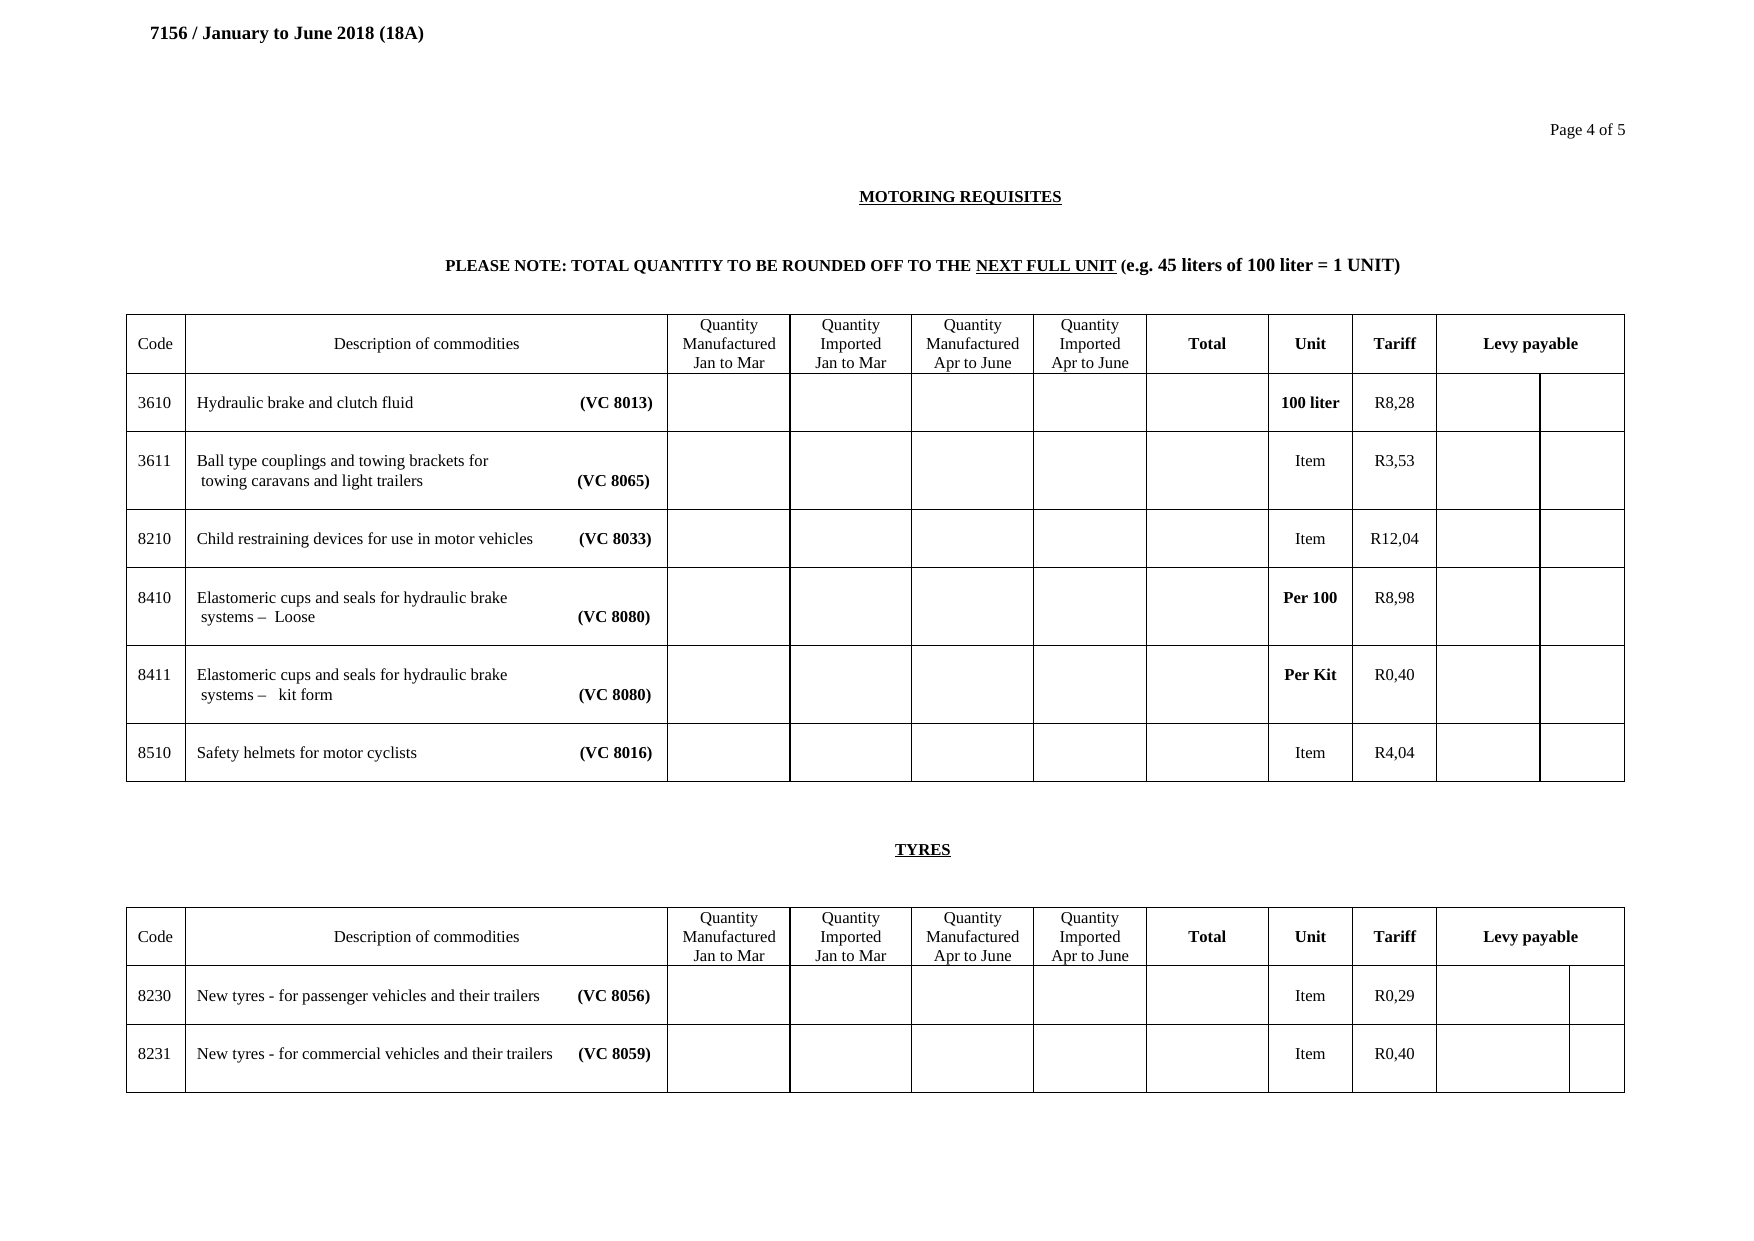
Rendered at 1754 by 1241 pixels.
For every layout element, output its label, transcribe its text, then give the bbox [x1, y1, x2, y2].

table_cell [912, 568, 1033, 645]
table_cell [668, 966, 789, 1024]
table_cell Elastomeric cups and seals for hydraulic brake systems – Loose (VC 8080) [186, 568, 667, 645]
table_cell [1147, 646, 1268, 723]
table_cell Item [1269, 510, 1352, 567]
table_cell [668, 646, 789, 723]
table_cell [791, 568, 911, 645]
table_cell R8,98 [1353, 568, 1436, 645]
table_cell [1147, 724, 1268, 781]
table_cell 8510 [127, 724, 185, 781]
table_cell Ball type couplings and towing brackets for towing caravans and light trailers (VC 8065) [186, 432, 667, 509]
table_cell 8210 [127, 510, 185, 567]
table_cell R4,04 [1353, 724, 1436, 781]
table_cell [791, 432, 911, 509]
table_cell [668, 374, 789, 431]
table_cell [1437, 1025, 1569, 1092]
table_cell [1437, 966, 1569, 1024]
table_cell [1570, 1025, 1624, 1092]
table_cell [791, 724, 911, 781]
table_cell 8231 [127, 1025, 185, 1092]
table_cell 3611 [127, 432, 185, 509]
table_cell [1147, 568, 1268, 645]
table_header Total [1147, 908, 1268, 965]
table_cell [1034, 510, 1146, 567]
table_header Quantity Imported Apr to June [1034, 315, 1146, 372]
table_cell Hydraulic brake and clutch fluid (VC 8013) [186, 374, 667, 431]
table_header Quantity Manufactured Jan to Mar [668, 908, 789, 965]
table_cell [791, 510, 911, 567]
table_cell [1147, 374, 1268, 431]
text MOTORING REQUISITES [150, 187, 1695, 206]
table_cell 8230 [127, 966, 185, 1024]
table_cell 8411 [127, 646, 185, 723]
text Page 4 of 5 [150, 120, 1695, 139]
table_cell [668, 432, 789, 509]
table_cell [1437, 510, 1539, 567]
table_cell [912, 966, 1033, 1024]
table_cell [1034, 966, 1146, 1024]
table_cell [1034, 568, 1146, 645]
text PLEASE NOTE: TOTAL QUANTITY TO BE ROUNDED OFF TO THE NEXT FULL UNIT (e.g. 45 liters of 100 liter = 1 UNIT) [150, 254, 1695, 276]
subtitle TYRES [150, 840, 1695, 859]
table_cell [668, 1025, 789, 1092]
table_cell Elastomeric cups and seals for hydraulic brake systems – kit form (VC 8080) [186, 646, 667, 723]
table_cell [1541, 510, 1624, 567]
table_header Unit [1269, 315, 1352, 372]
table_cell R8,28 [1353, 374, 1436, 431]
table_header Tariff [1353, 315, 1436, 372]
table_cell [1437, 724, 1539, 781]
table_cell 8410 [127, 568, 185, 645]
table_cell [791, 966, 911, 1024]
table_header Quantity Imported Jan to Mar [791, 908, 911, 965]
table_cell [1541, 724, 1624, 781]
table_cell [791, 646, 911, 723]
table_cell Item [1269, 724, 1352, 781]
table_cell [912, 374, 1033, 431]
table_header Code [127, 315, 185, 372]
table_cell R0,29 [1353, 966, 1436, 1024]
table_cell [912, 646, 1033, 723]
table_cell [668, 510, 789, 567]
table_cell [1034, 724, 1146, 781]
table_cell R3,53 [1353, 432, 1436, 509]
table_cell R0,40 [1353, 1025, 1436, 1092]
table_header Quantity Manufactured Apr to June [912, 908, 1033, 965]
table_cell [1437, 374, 1539, 431]
table_cell [1541, 374, 1624, 431]
table_cell [1437, 646, 1539, 723]
table_cell [1034, 646, 1146, 723]
table_header Quantity Manufactured Apr to June [912, 315, 1033, 372]
table_cell Item [1269, 1025, 1352, 1092]
table_cell [668, 568, 789, 645]
table_cell [1541, 432, 1624, 509]
table_header Levy payable [1437, 908, 1624, 965]
table_cell [1034, 1025, 1146, 1092]
table_cell 100 liter [1269, 374, 1352, 431]
table_header Quantity Imported Apr to June [1034, 908, 1146, 965]
table_cell [1437, 568, 1539, 645]
table_cell [1570, 966, 1624, 1024]
table_header Unit [1269, 908, 1352, 965]
table_cell [1147, 966, 1268, 1024]
table_header Tariff [1353, 908, 1436, 965]
table_header Description of commodities [186, 315, 667, 372]
table_cell [1541, 646, 1624, 723]
table_cell 3610 [127, 374, 185, 431]
table_cell Safety helmets for motor cyclists (VC 8016) [186, 724, 667, 781]
table_cell Per Kit [1269, 646, 1352, 723]
table_cell [1437, 432, 1539, 509]
table_header Levy payable [1437, 315, 1624, 372]
table_header Description of commodities [186, 908, 667, 965]
table_header Total [1147, 315, 1268, 372]
table_cell [791, 374, 911, 431]
table_cell [1147, 510, 1268, 567]
table_cell [668, 724, 789, 781]
table_cell [1541, 568, 1624, 645]
table_header Quantity Manufactured Jan to Mar [668, 315, 789, 372]
table_cell Child restraining devices for use in motor vehicles (VC 8033) [186, 510, 667, 567]
table_cell New tyres - for commercial vehicles and their trailers (VC 8059) [186, 1025, 667, 1092]
table_cell Item [1269, 966, 1352, 1024]
table_cell [912, 1025, 1033, 1092]
table_cell [791, 1025, 911, 1092]
table_cell [912, 724, 1033, 781]
table_header Quantity Imported Jan to Mar [791, 315, 911, 372]
table_cell [912, 510, 1033, 567]
table_cell R12,04 [1353, 510, 1436, 567]
table_cell [1034, 374, 1146, 431]
table_cell [912, 432, 1033, 509]
table_cell Item [1269, 432, 1352, 509]
table_cell [1147, 1025, 1268, 1092]
table_cell R0,40 [1353, 646, 1436, 723]
table_cell New tyres - for passenger vehicles and their trailers (VC 8056) [186, 966, 667, 1024]
table_cell [1147, 432, 1268, 509]
table_cell Per 100 [1269, 568, 1352, 645]
table_header Code [127, 908, 185, 965]
table_cell [1034, 432, 1146, 509]
